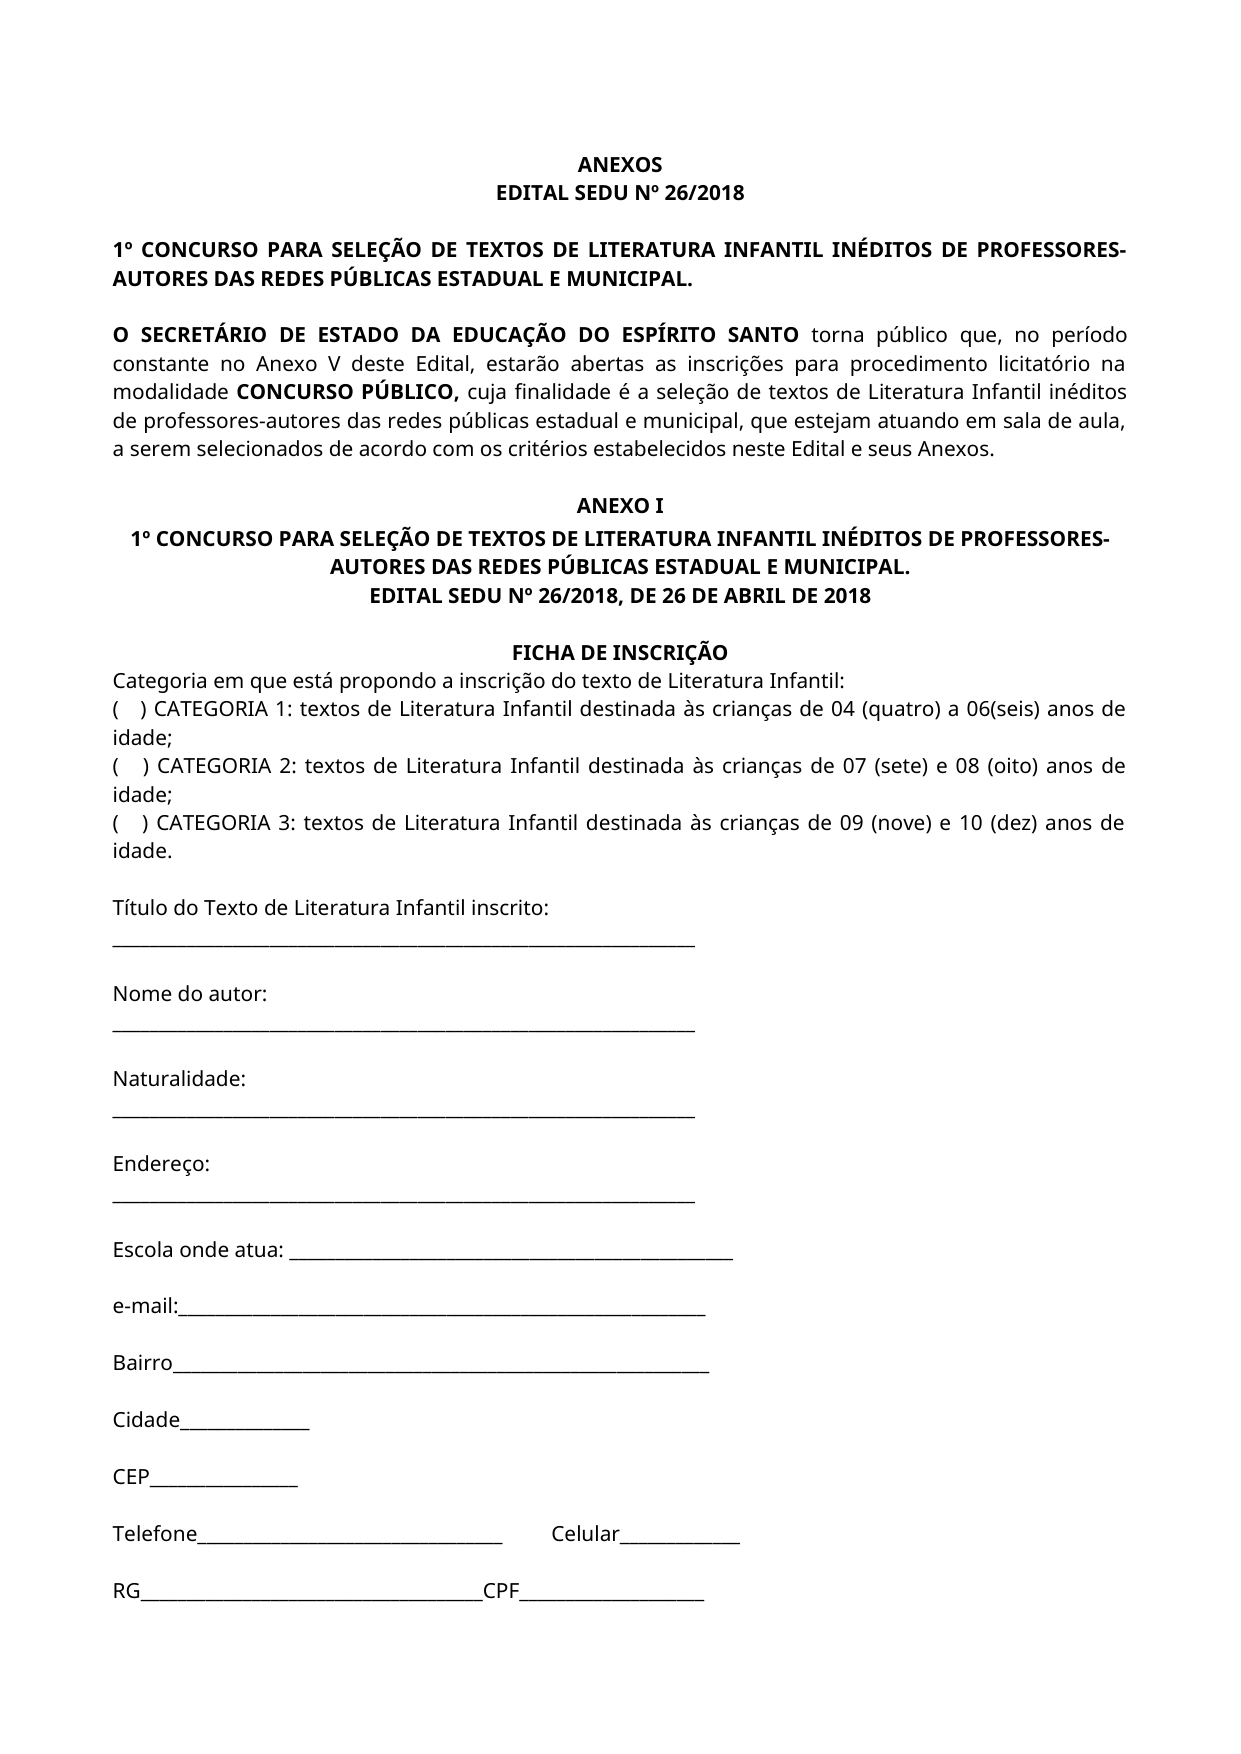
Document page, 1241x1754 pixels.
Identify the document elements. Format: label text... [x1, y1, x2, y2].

text Título do Texto de Literatura Infantil inscrito: [112, 893, 1128, 922]
text ( ) CATEGORIA 2: textos de Literatura Infantil destinada às crianças de 07 (sete) e 08 (oito) anos de idade; [112, 751, 1128, 808]
text RG_____________________________________CPF____________________ [112, 1576, 1128, 1604]
text _______________________________________________________________ [112, 1093, 1128, 1121]
text ANEXO I [112, 491, 1128, 520]
text _______________________________________________________________ [112, 922, 1128, 950]
text Telefone_________________________________ Celular_____________ [112, 1519, 1128, 1548]
text Categoria em que está propondo a inscrição do texto de Literatura Infantil: [112, 666, 1128, 694]
text _______________________________________________________________ [112, 1007, 1128, 1036]
text Endereço: [112, 1149, 1128, 1178]
text ( ) CATEGORIA 1: textos de Literatura Infantil destinada às crianças de 04 (quatro) a 06(seis) anos de idade; [112, 694, 1128, 751]
text Cidade______________ [112, 1405, 1128, 1434]
text 1º CONCURSO PARA SELEÇÃO DE TEXTOS DE LITERATURA INFANTIL INÉDITOS DE PROFESSORES-AUTORES DAS REDES PÚBLICAS ESTADUAL E MUNICIPAL. [112, 235, 1128, 292]
text EDITAL SEDU Nº 26/2018, DE 26 DE ABRIL DE 2018 [112, 581, 1128, 609]
text _______________________________________________________________ [112, 1178, 1128, 1206]
text FICHA DE INSCRIÇÃO [112, 638, 1128, 666]
text e-mail:_________________________________________________________ [112, 1292, 1128, 1320]
text Naturalidade: [112, 1064, 1128, 1093]
text EDITAL SEDU Nº 26/2018 [112, 178, 1128, 207]
text CEP________________ [112, 1462, 1128, 1491]
text ANEXOS [112, 150, 1128, 178]
text Nome do autor: [112, 979, 1128, 1007]
text Escola onde atua: ________________________________________________ [112, 1235, 1128, 1263]
text 1º CONCURSO PARA SELEÇÃO DE TEXTOS DE LITERATURA INFANTIL INÉDITOS DE PROFESSORES-AUTORES DAS REDES PÚBLICAS ESTADUAL E MUNICIPAL. [112, 524, 1128, 581]
text Bairro__________________________________________________________ [112, 1348, 1128, 1377]
text O SECRETÁRIO DE ESTADO DA EDUCAÇÃO DO ESPÍRITO SANTO torna público que, no período constante no Anexo V deste Edital, estarão abertas as inscrições para procedimento licitatório na modalidade CONCURSO PÚBLICO, cuja finalidade é a seleção de textos de Literatura Infantil inéditos de professores-autores das redes públicas estadual e municipal, que estejam atuando em sala de aula, a serem selecionados de acordo com os critérios estabelecidos neste Edital e seus Anexos. [112, 321, 1128, 463]
text ( ) CATEGORIA 3: textos de Literatura Infantil destinada às crianças de 09 (nove) e 10 (dez) anos de idade. [112, 808, 1128, 865]
